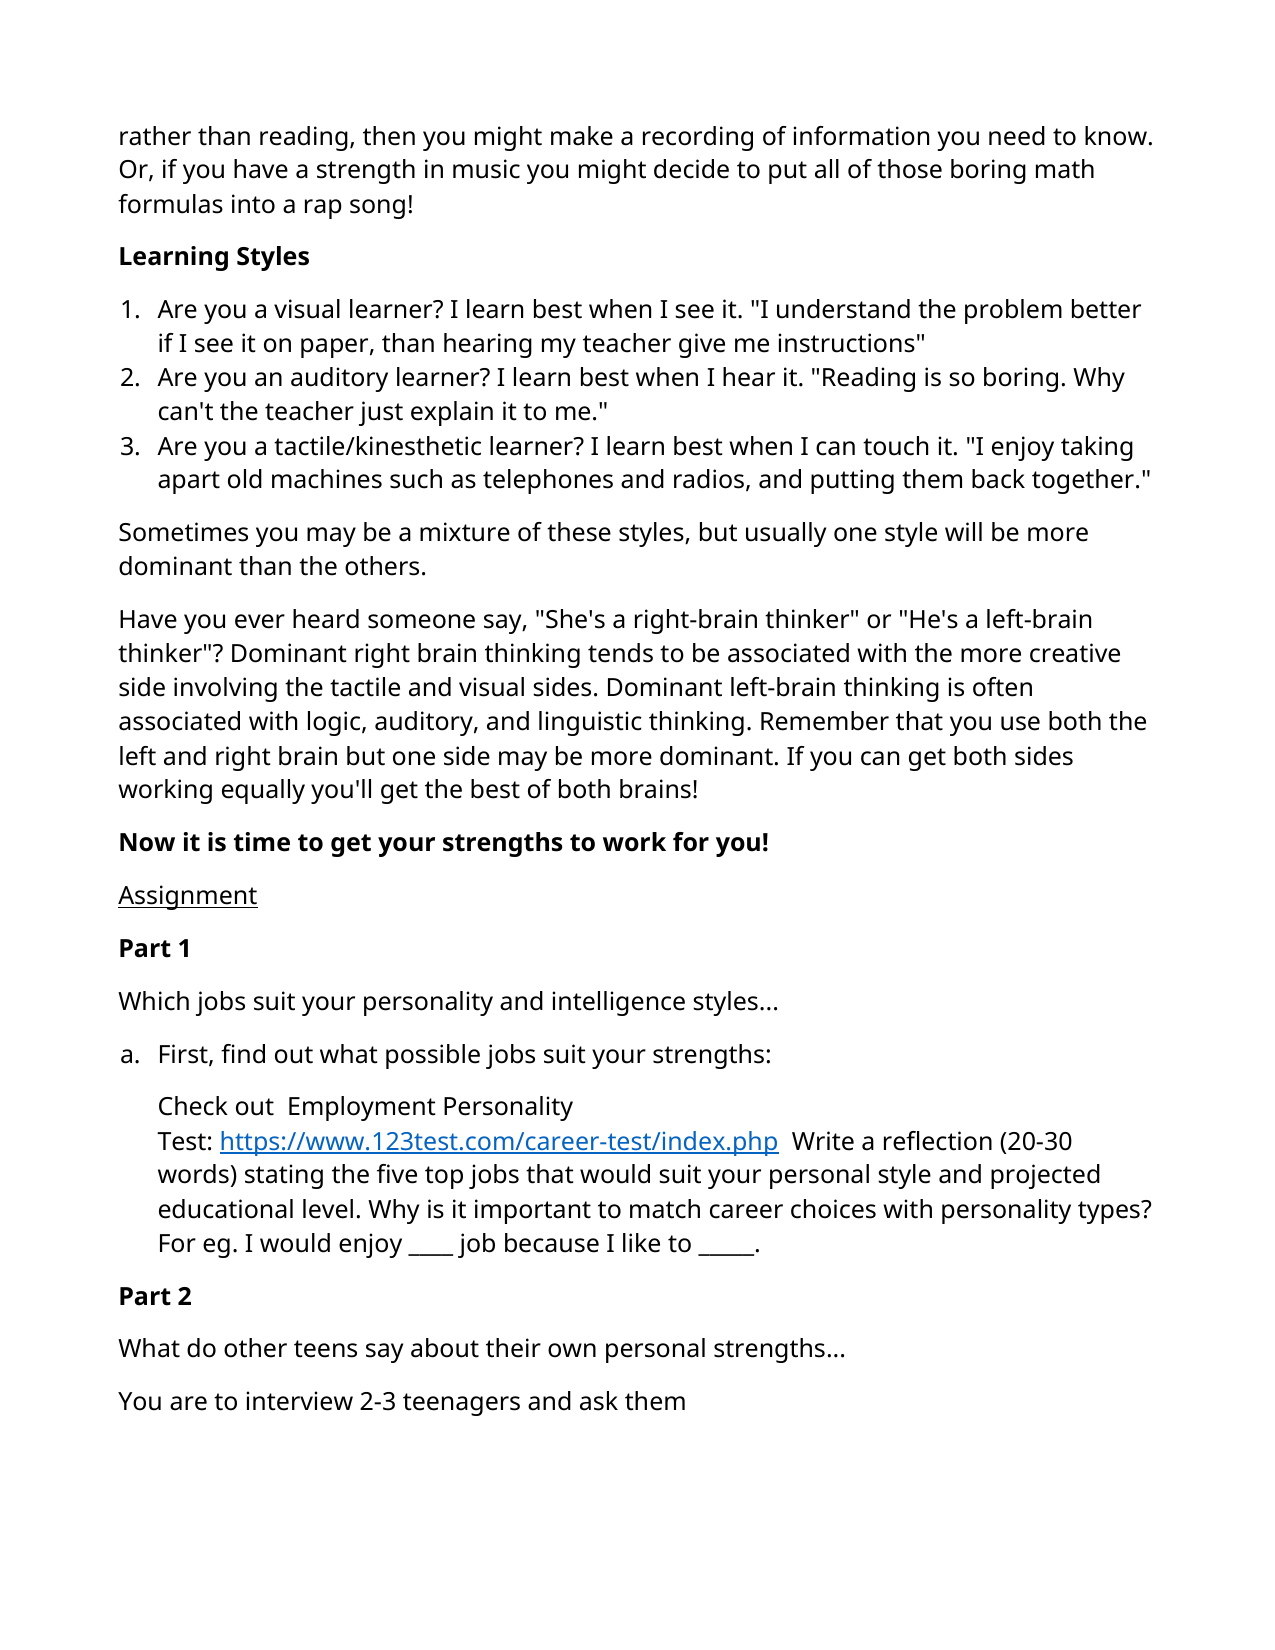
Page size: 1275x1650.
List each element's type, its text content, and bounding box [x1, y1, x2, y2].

text Learning Styles [118, 239, 1157, 273]
text Assignment [118, 878, 1157, 912]
text You are to interview 2-3 teenagers and ask them [118, 1384, 1157, 1418]
text Sometimes you may be a mixture of these styles, but usually one style will be more dominant than the others. [118, 515, 1157, 583]
list Are you a tactile/kinesthetic learner? I learn best when I can touch it. "I enjoy taking apart old machines such as telephones and radios, and putting them back together." [120, 428, 1157, 496]
list Are you a visual learner? I learn best when I see it. "I understand the problem better if I see it on paper, than hearing my teacher give me instructions" [120, 292, 1157, 360]
text Part 1 [118, 931, 1157, 965]
list First, find out what possible jobs suit your strengths: [120, 1036, 1157, 1070]
text Now it is time to get your strengths to work for you! [118, 825, 1157, 859]
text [118, 118, 1157, 220]
text What do other teens say about their own personal strengths... [118, 1331, 1157, 1365]
text Have you ever heard someone say, "She's a right-brain thinker" or "He's a left-brain thinker"? Dominant right brain thinking tends to be associated with the more creative side involving the tactile and visual sides. Dominant left-brain thinking is often associated with logic, auditory, and linguistic thinking. Remember that you use both the left and right brain but one side may be more dominant. If you can get both sides working equally you'll get the best of both brains! [118, 602, 1157, 806]
list Are you an auditory learner? I learn best when I hear it. "Reading is so boring. Why can't the teacher just explain it to me." [120, 360, 1157, 428]
text Which jobs suit your personality and intelligence styles... [118, 983, 1157, 1017]
text Check out Employment Personality Test: https://www.123test.com/career-test/index.php Write a reflection (20-30 words) stating the five top jobs that would suit your personal style and projected educational level. Why is it important to match career choices with personality types? For eg. I would enjoy ____ job because I like to _____. [157, 1089, 1157, 1259]
text Part 2 [118, 1278, 1157, 1312]
